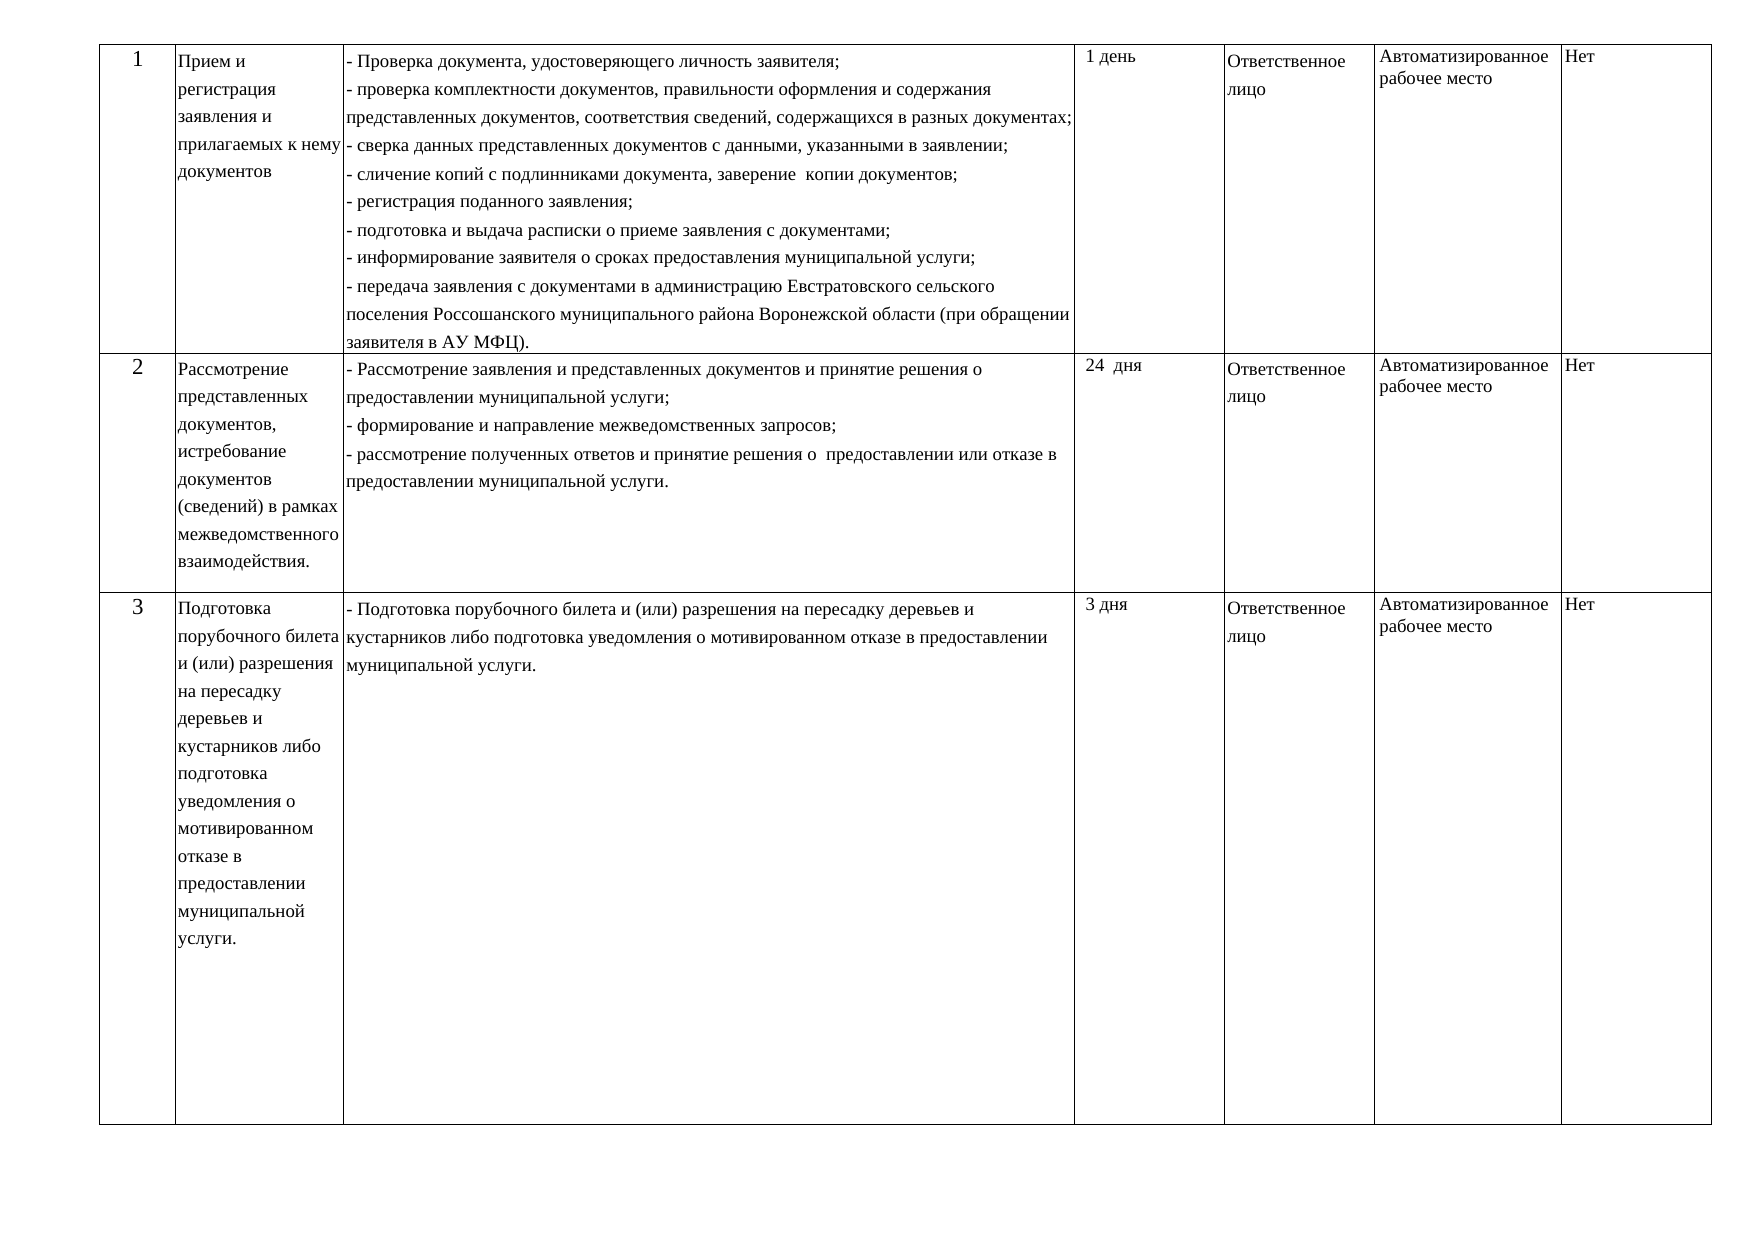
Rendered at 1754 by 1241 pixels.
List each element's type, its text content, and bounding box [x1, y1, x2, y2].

table_cell 3 дня [1075, 593, 1224, 1124]
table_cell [1375, 593, 1561, 1124]
table_cell Подготовка порубочного билета и (или) разрешения на пересадку деревьев и кустарников либо подготовка уведомления о мотивированном отказе в предоставлении муниципальной услуги. [176, 593, 343, 1124]
table_cell Нет [1562, 593, 1711, 1124]
table_cell Ответственное лицо [1225, 593, 1374, 1124]
table_cell 3 [100, 593, 175, 1124]
table_cell Нет [1562, 354, 1711, 592]
table_cell 24 дня [1075, 354, 1224, 592]
table_cell Нет [1562, 45, 1711, 352]
table_cell - Подготовка порубочного билета и (или) разрешения на пересадку деревьев и кустарников либо подготовка уведомления о мотивированном отказе в предоставлении муниципальной услуги. [344, 593, 1074, 1124]
table_cell Рассмотрение представленных документов, истребование документов (сведений) в рамках межведомственного взаимодействия. [176, 354, 343, 592]
table_cell - Рассмотрение заявления и представленных документов и принятие решения о предоставлении муниципальной услуги; - формирование и направление межведомственных запросов; - рассмотрение полученных ответов и принятие решения о предоставлении или отказе в предоставлении муниципальной услуги. [344, 354, 1074, 592]
table_cell Прием и регистрация заявления и прилагаемых к нему документов [176, 45, 343, 352]
table_cell Ответственное лицо [1225, 354, 1374, 592]
table_cell 1 день [1075, 45, 1224, 352]
table_cell Ответственное лицо [1225, 45, 1374, 352]
table_cell - Проверка документа, удостоверяющего личность заявителя; - проверка комплектности документов, правильности оформления и содержания представленных документов, соответствия сведений, содержащихся в разных документах; - сверка данных представленных документов с данными, указанными в заявлении; - сличение копий с подлинниками документа, заверение копии документов; - регистрация поданного заявления; - подготовка и выдача расписки о приеме заявления с документами; - информирование заявителя о сроках предоставления муниципальной услуги; - передача заявления с документами в администрацию Евстратовского сельского поселения Россошанского муниципального района Воронежской области (при обращении заявителя в АУ МФЦ). [344, 45, 1074, 352]
table_cell 1 [100, 45, 175, 352]
table_cell 2 [100, 354, 175, 592]
table_cell Автоматизированное рабочее место [1375, 45, 1561, 352]
table_cell Автоматизированное рабочее место [1375, 354, 1561, 592]
